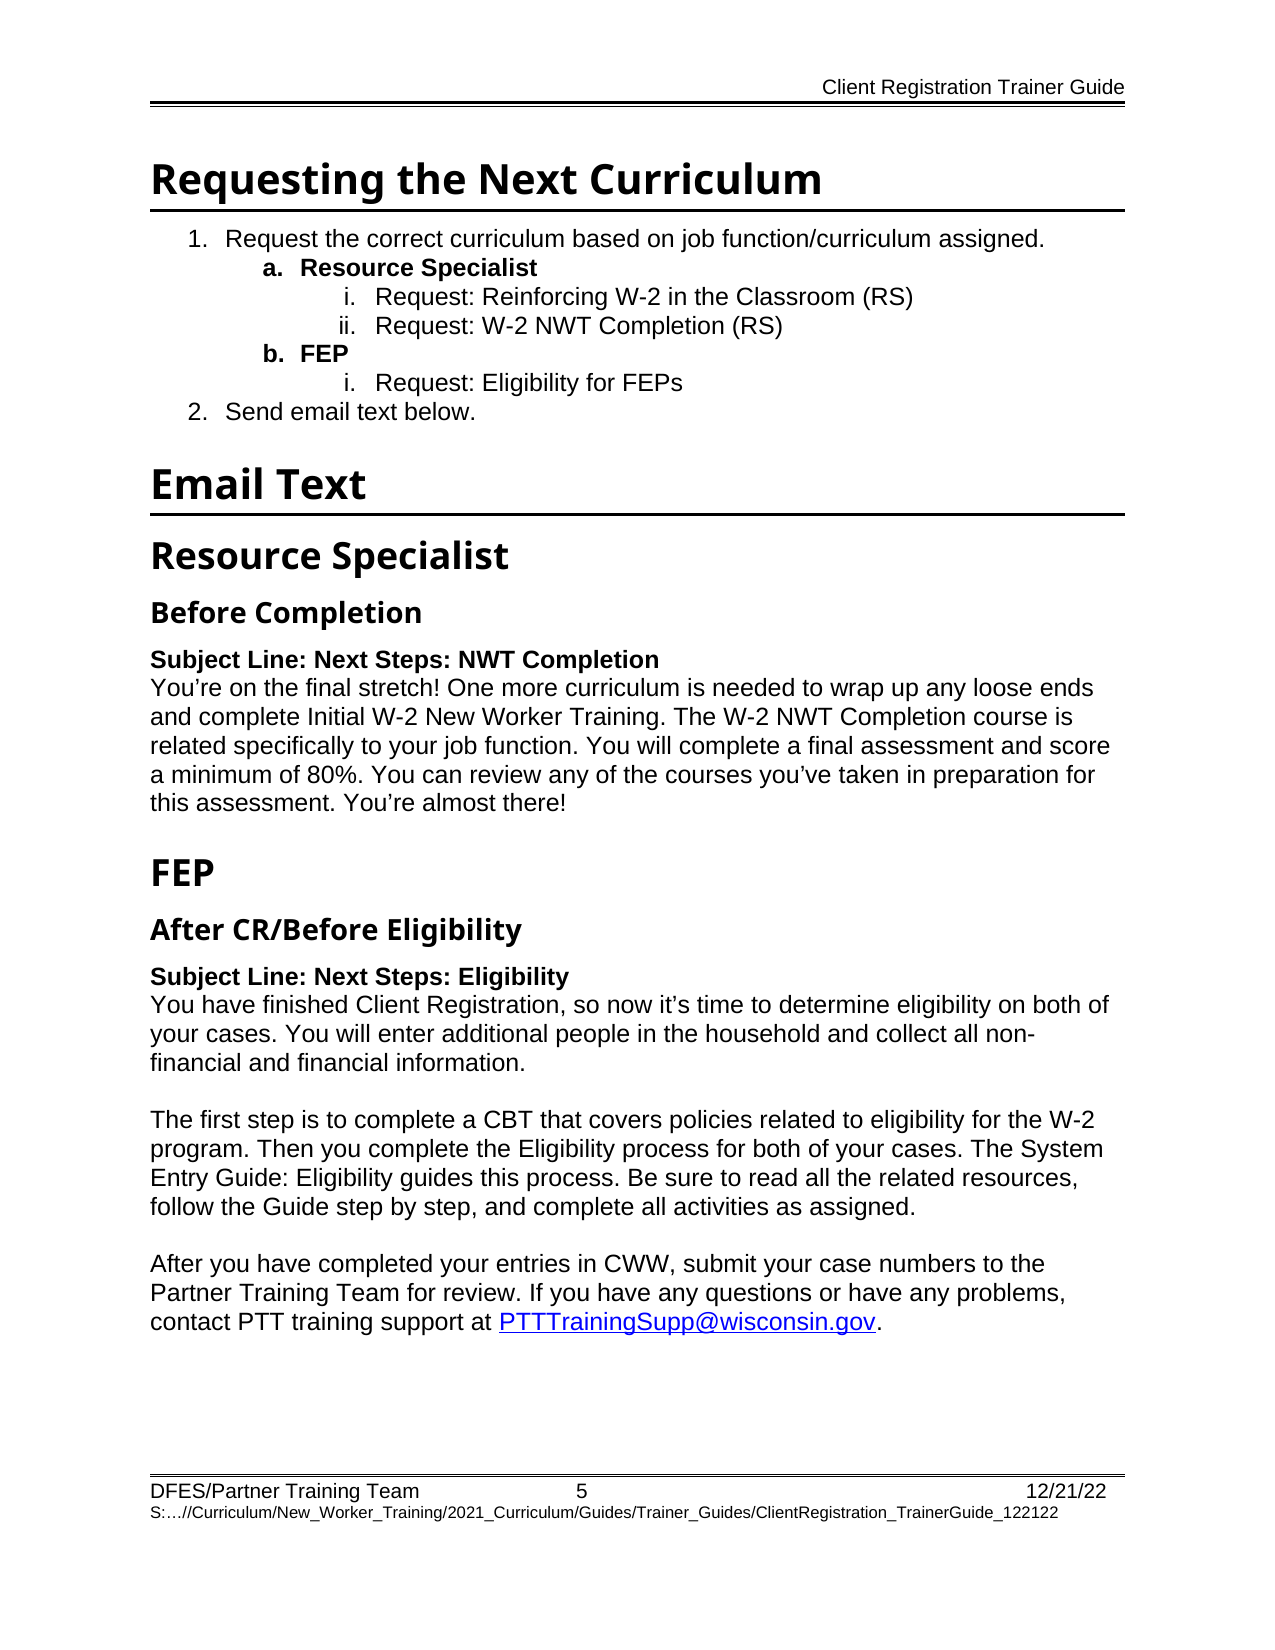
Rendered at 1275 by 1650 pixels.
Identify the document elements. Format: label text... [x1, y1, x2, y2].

text You’re on the final stretch! One more curriculum is needed to wrap up any loose ends and complete Initial W-2 New Worker Training. The W-2 NWT Completion course is related specifically to your job function. You will complete a final assessment and score a minimum of 80%. You can review any of the courses you’ve taken in preparation for this assessment. You’re almost there! [150, 673, 1125, 817]
list Request: Reinforcing W-2 in the Classroom (RS) [356, 282, 1125, 311]
subtitle Resource Specialist [150, 529, 1125, 580]
text After you have completed your entries in CWW, submit your case numbers to the Partner Training Team for review. If you have any questions or have any problems, contact PTT training support at PTTTrainingSupp@wisconsin.gov. [150, 1249, 1125, 1335]
subtitle After CR/Before Eligibility [150, 909, 1125, 949]
list Request the correct curriculum based on job function/curriculum assigned. [187, 224, 1125, 253]
text Subject Line: Next Steps: Eligibility [150, 962, 1125, 990]
text Subject Line: Next Steps: NWT Completion [150, 645, 1125, 673]
text The first step is to complete a that covers policies related to eligibility for the W-2 program. Then you complete the Eligibility process for both of your cases. The System Entry Guide: Eligibility guides this process. Be sure to read all the related resources, follow the Guide step by step, and complete all activities as assigned. [150, 1105, 1125, 1220]
subtitle Before Completion [150, 592, 1125, 632]
list Request: W-2 NWT Completion (RS) [356, 311, 1125, 339]
list Send email text below. [187, 397, 1125, 426]
list Request: Eligibility for FEPs [356, 368, 1125, 397]
subtitle FEP [150, 846, 1125, 897]
list Resource Specialist [262, 253, 1125, 282]
list FEP [262, 339, 1125, 368]
subtitle Email Text [150, 454, 1125, 513]
text You have finished Client Registration, so now it’s time to determine eligibility on both of your cases. You will enter additional people in the household and collect all non-financial and financial information. [150, 990, 1125, 1077]
subtitle Requesting the Next Curriculum [150, 150, 1125, 209]
